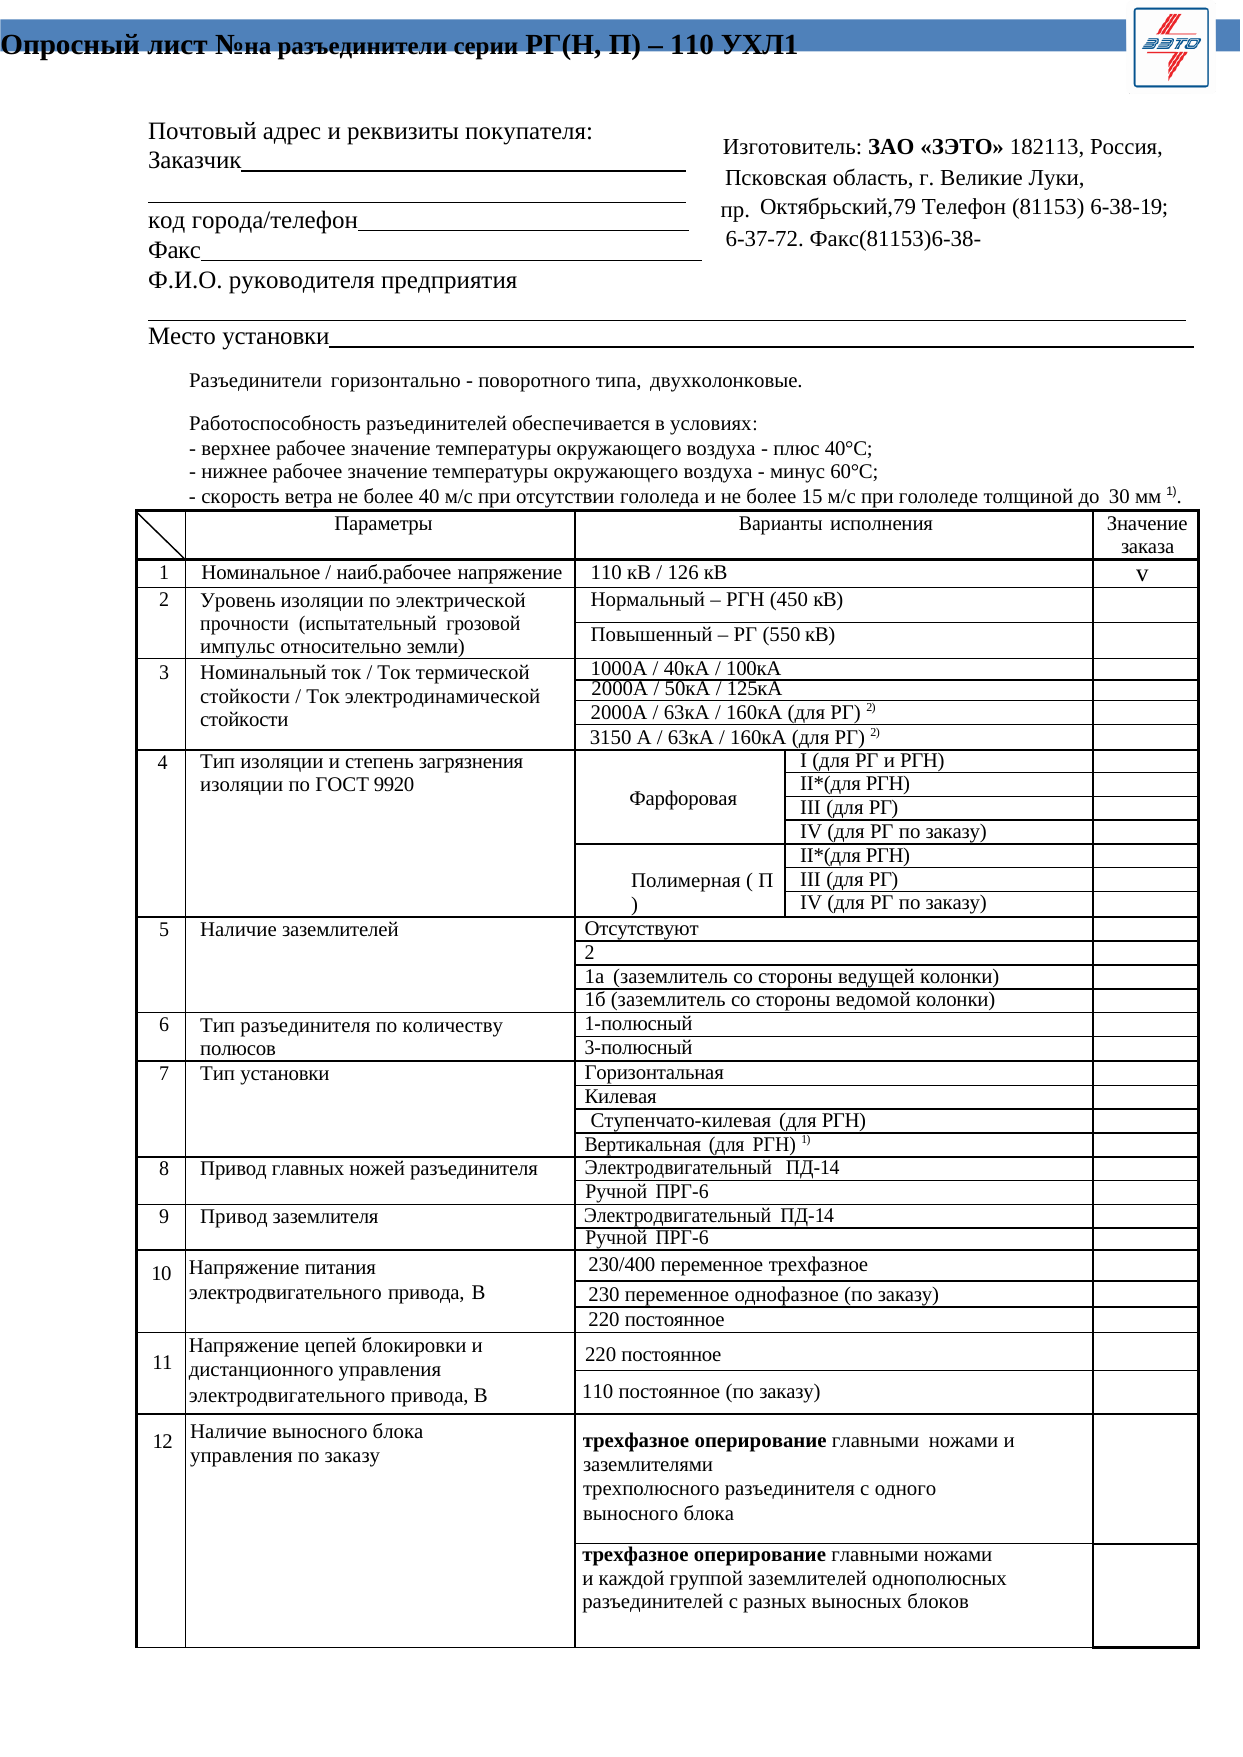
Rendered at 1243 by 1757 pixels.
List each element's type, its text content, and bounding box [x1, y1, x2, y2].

table_cell 220 постоянное [576, 1333, 1092, 1369]
table_cell [1094, 966, 1197, 988]
table_cell [1094, 1282, 1197, 1306]
table_cell 2 [576, 942, 1092, 964]
table_cell [1094, 918, 1197, 940]
table_cell Полимерная ( П ) [576, 845, 784, 916]
table_cell [1094, 1229, 1197, 1249]
table_cell [1094, 1251, 1197, 1280]
table_cell 220 постоянное [576, 1308, 1092, 1332]
table_cell [1094, 1333, 1197, 1369]
table_cell Уровень изоляции по электрической прочности (испытательный грозовой импульс относительно земли) [186, 588, 574, 658]
table_cell [1094, 1037, 1197, 1060]
table_cell Номинальное / наиб.рабочее напряжение [186, 561, 574, 587]
table_header Параметры [186, 512, 574, 558]
table_cell Электродвигательный ПД-14 [576, 1205, 1092, 1227]
text Место установки [148, 318, 1211, 350]
table_cell [1094, 751, 1197, 772]
table_cell 1б (заземлитель со стороны ведомой колонки) [576, 990, 1092, 1012]
table_cell [1094, 1205, 1197, 1227]
table_cell 110 постоянное (по заказу) [576, 1371, 1092, 1413]
table_cell Номинальный ток / Ток термической стойкости / Ток электродинамической стойкости [186, 659, 574, 749]
table_cell 2 [138, 588, 185, 658]
table_cell Наличие заземлителей [186, 918, 574, 1012]
table_cell Привод заземлителя [186, 1205, 574, 1249]
table_cell 8 [138, 1158, 185, 1203]
table_cell [1094, 701, 1197, 724]
table_cell [1094, 1545, 1197, 1646]
text Разъединители горизонтально - поворотного типа, двухколонковые. Работоспособность разъединителей обеспечивается в условиях [189, 352, 970, 439]
table_header [138, 512, 185, 558]
table_cell [1094, 1013, 1197, 1036]
table_cell трехфазное оперирование главными ножами и заземлителями трехполюсного разъединителя с одного выносного блока [576, 1415, 1092, 1543]
table_cell трехфазное оперирование главными ножами и каждой группой заземлителей однополюсных разъединителей с разных выносных блоков [576, 1544, 1092, 1646]
table_cell [1094, 990, 1197, 1012]
table_cell 3-полюсный [576, 1037, 1092, 1060]
table_cell [1094, 1415, 1197, 1543]
table_cell [1094, 725, 1197, 749]
table_cell III (для РГ) [786, 868, 1092, 891]
table_cell [1094, 1181, 1197, 1203]
table_cell [1094, 773, 1197, 796]
table_cell Привод главных ножей разъединителя [186, 1158, 574, 1203]
text код города/телефон Факс Ф.И.О. руководителя предприятия [148, 200, 703, 294]
table_header Значение заказа [1094, 512, 1197, 558]
table_cell Электродвигательный ПД-14 [576, 1158, 1092, 1179]
table_cell IV (для РГ по заказу) [786, 821, 1092, 843]
table_cell Фарфоровая [576, 751, 784, 843]
table_cell 12 [138, 1415, 185, 1646]
table_cell 4 [138, 751, 185, 916]
table_cell 2000А / 50кА / 125кА [576, 681, 1092, 700]
table_cell Отсутствуют [576, 918, 1092, 940]
table_cell Напряжение цепей блокировки и дистанционного управления электродвигательного привода, В [186, 1333, 574, 1413]
table_cell Наличие выносного блока управления по заказу [186, 1415, 574, 1646]
table_cell [1094, 681, 1197, 700]
text Почтовый адрес и реквизиты покупателя: Заказчик [148, 116, 687, 174]
table_cell 230/400 переменное трехфазное [576, 1251, 1092, 1280]
table_cell Ступенчато-килевая (для РГН) [576, 1110, 1092, 1132]
table_cell 1-полюсный [576, 1013, 1092, 1036]
table_cell Вертикальная (для РГН) 1) [576, 1134, 1092, 1156]
table_cell [1094, 623, 1197, 658]
table_cell [1094, 821, 1197, 843]
table_cell Повышенный – РГ (550 кВ) [576, 623, 1092, 658]
table_cell 6 [138, 1013, 185, 1060]
table_cell IV (для РГ по заказу) [786, 892, 1092, 916]
table_cell 9 [138, 1205, 185, 1249]
list верхнее рабочее значение температуры окружающего воздуха - плюс 40°С; [189, 439, 1211, 460]
table_cell 1а (заземлитель со стороны ведущей колонки) [576, 966, 1092, 988]
table_cell [1094, 942, 1197, 964]
table_cell Напряжение питания электродвигательного привода, В [186, 1251, 574, 1332]
table_cell Ручной ПРГ-6 [576, 1181, 1092, 1203]
table_cell 1000А / 40кА / 100кА [576, 659, 1092, 679]
table_cell [1094, 1086, 1197, 1108]
table_cell II*(для РГН) [786, 845, 1092, 867]
table_cell [1094, 1308, 1197, 1332]
table_cell [1094, 659, 1197, 679]
list нижнее рабочее значение температуры окружающего воздуха - минус 60°С; [189, 460, 1211, 483]
picture [1126, 0, 1216, 94]
table_cell 3150 А / 63кА / 160кА (для РГ) 2) [576, 725, 1092, 749]
table_cell 5 [138, 918, 185, 1012]
table_cell [1094, 868, 1197, 891]
table_cell III (для РГ) [786, 797, 1092, 819]
table_cell 7 [138, 1062, 185, 1156]
table_cell 11 [138, 1333, 185, 1413]
table_cell [1094, 1110, 1197, 1132]
table_cell [1094, 797, 1197, 819]
table_cell Тип разъединителя по количеству полюсов [186, 1013, 574, 1060]
table_cell Тип установки [186, 1062, 574, 1156]
table_cell [1094, 892, 1197, 916]
table_cell Ручной ПРГ-6 [576, 1229, 1092, 1249]
table_cell [1094, 1062, 1197, 1084]
table_cell [1094, 588, 1197, 622]
table_cell [1094, 1371, 1197, 1413]
table_cell [1094, 1134, 1197, 1156]
table_cell [1094, 1158, 1197, 1179]
table_cell 2000А / 63кА / 160кА (для РГ) 2) [576, 701, 1092, 724]
table_cell v [1094, 561, 1197, 587]
table_cell 1 [138, 561, 185, 587]
table_cell I (для РГ и РГН) [786, 751, 1092, 772]
table_cell 110 кВ / 126 кВ [576, 561, 1092, 587]
table_cell 3 [138, 659, 185, 749]
table_cell 10 [138, 1251, 185, 1332]
table_cell Нормальный – РГН (450 кВ) [576, 588, 1092, 622]
table_cell II*(для РГН) [786, 773, 1092, 796]
list скорость ветра не более 40 м/с при отсутствии гололеда и не более 15 м/с при гололеде толщиной до 30 мм 1). [188, 484, 1211, 508]
table_cell [1094, 845, 1197, 867]
table_cell Тип изоляции и степень загрязнения изоляции по ГОСТ 9920 [186, 751, 574, 916]
table_header Варианты исполнения [576, 512, 1092, 558]
table_cell Горизонтальная [576, 1062, 1092, 1084]
table_cell Килевая [576, 1086, 1092, 1108]
table_cell 230 переменное однофазное (по заказу) [576, 1282, 1092, 1306]
